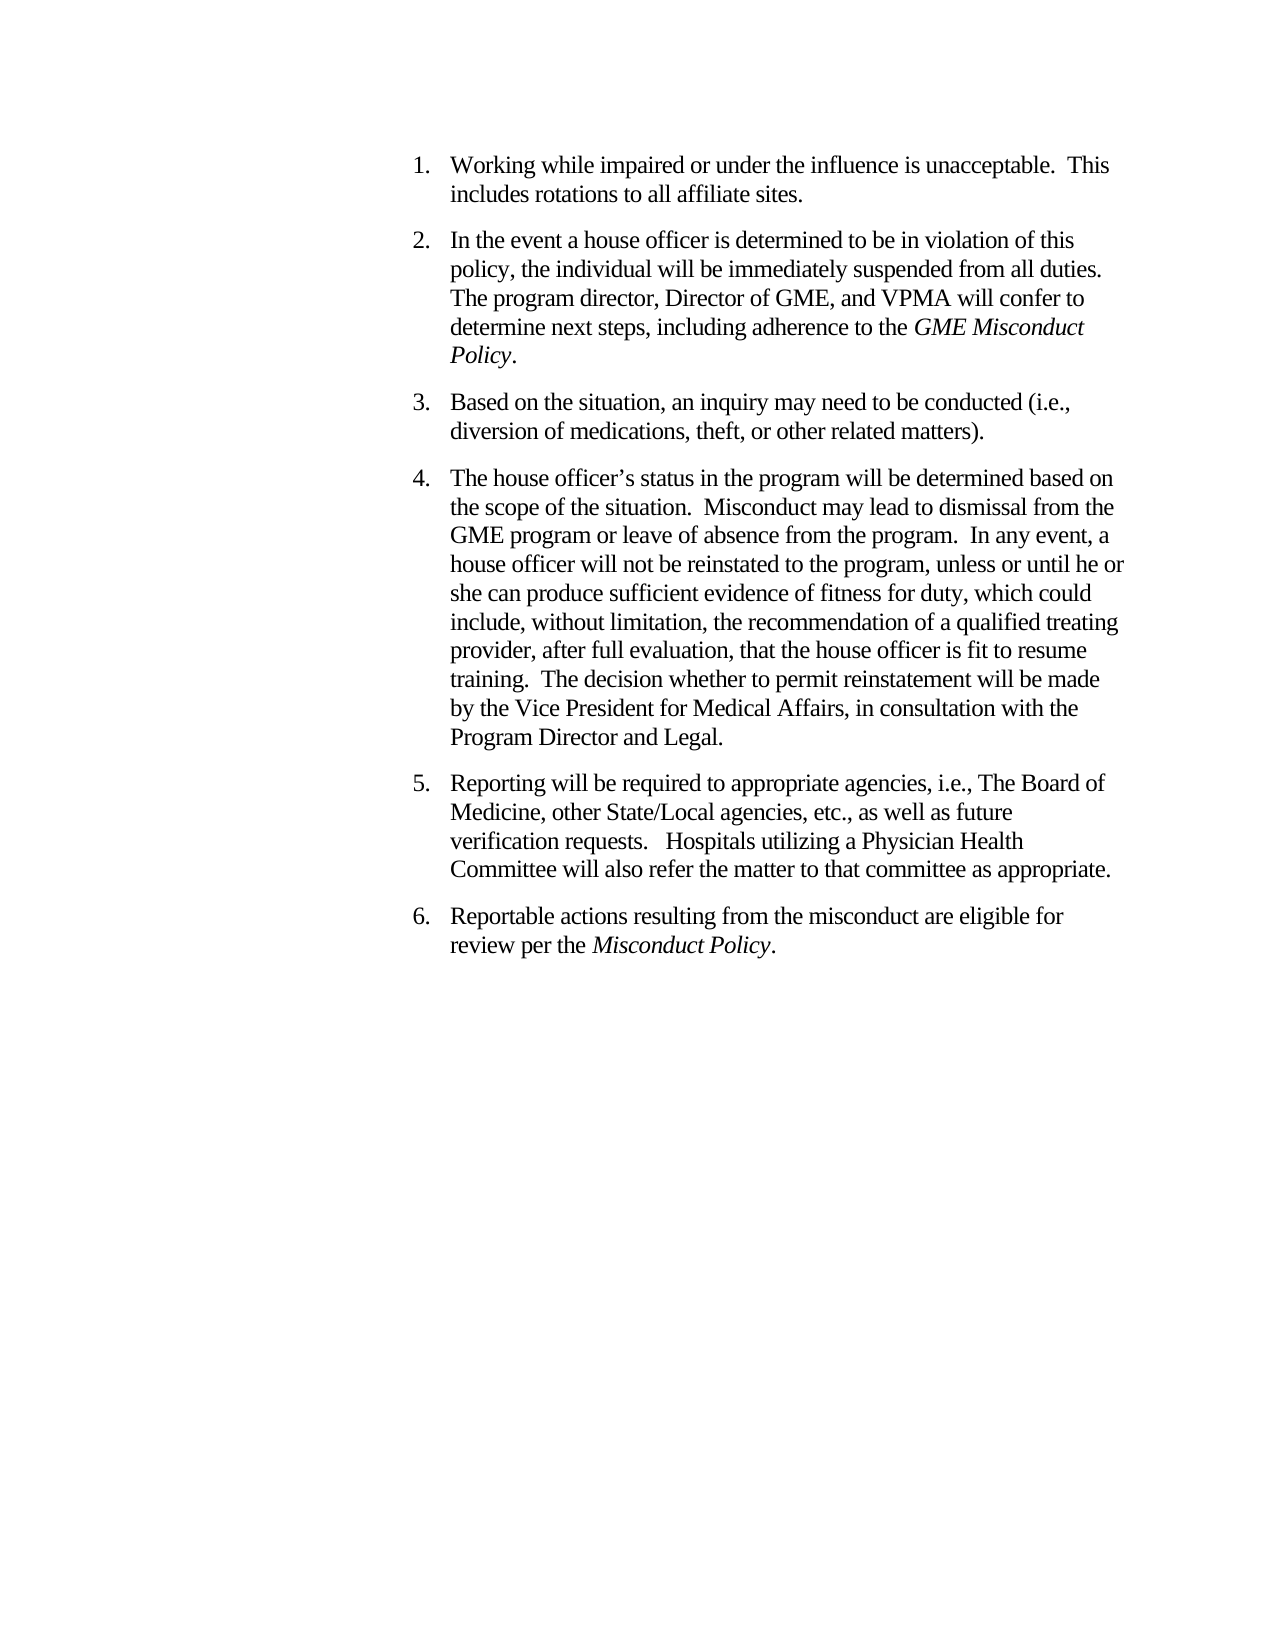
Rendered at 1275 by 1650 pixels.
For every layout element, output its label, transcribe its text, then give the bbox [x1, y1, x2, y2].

list The house officer’s status in the program will be determined based on the scope of the situation. Misconduct may lead to dismissal from the GME program or leave of absence from the program. In any event, a house officer will not be reinstated to the program, unless or until he or she can produce sufficient evidence of fitness for duty, which could include, without limitation, the recommendation of a qualified treating provider, after full evaluation, that the house officer is fit to resume training. The decision whether to permit reinstatement will be made by the Vice President for Medical Affairs, in consultation with the Program Director and Legal. [412, 463, 1125, 768]
list Based on the situation, an inquiry may need to be conducted (i.e., diversion of medications, theft, or other related matters). [412, 387, 1125, 463]
list Working while impaired or under the influence is unacceptable. This includes rotations to all affiliate sites. [412, 150, 1125, 226]
list Reportable actions resulting from the misconduct are eligible for review per the Misconduct Policy. [412, 901, 1125, 959]
list Reporting will be required to appropriate agencies, i.e., The Board of Medicine, other State/Local agencies, etc., as well as future verification requests. Hospitals utilizing a Physician Health Committee will also refer the matter to that committee as appropriate. [412, 768, 1125, 901]
list In the event a house officer is determined to be in violation of this policy, the individual will be immediately suspended from all duties. The program director, Director of GME, and VPMA will confer to determine next steps, including adherence to the GME Misconduct Policy. [412, 226, 1125, 387]
